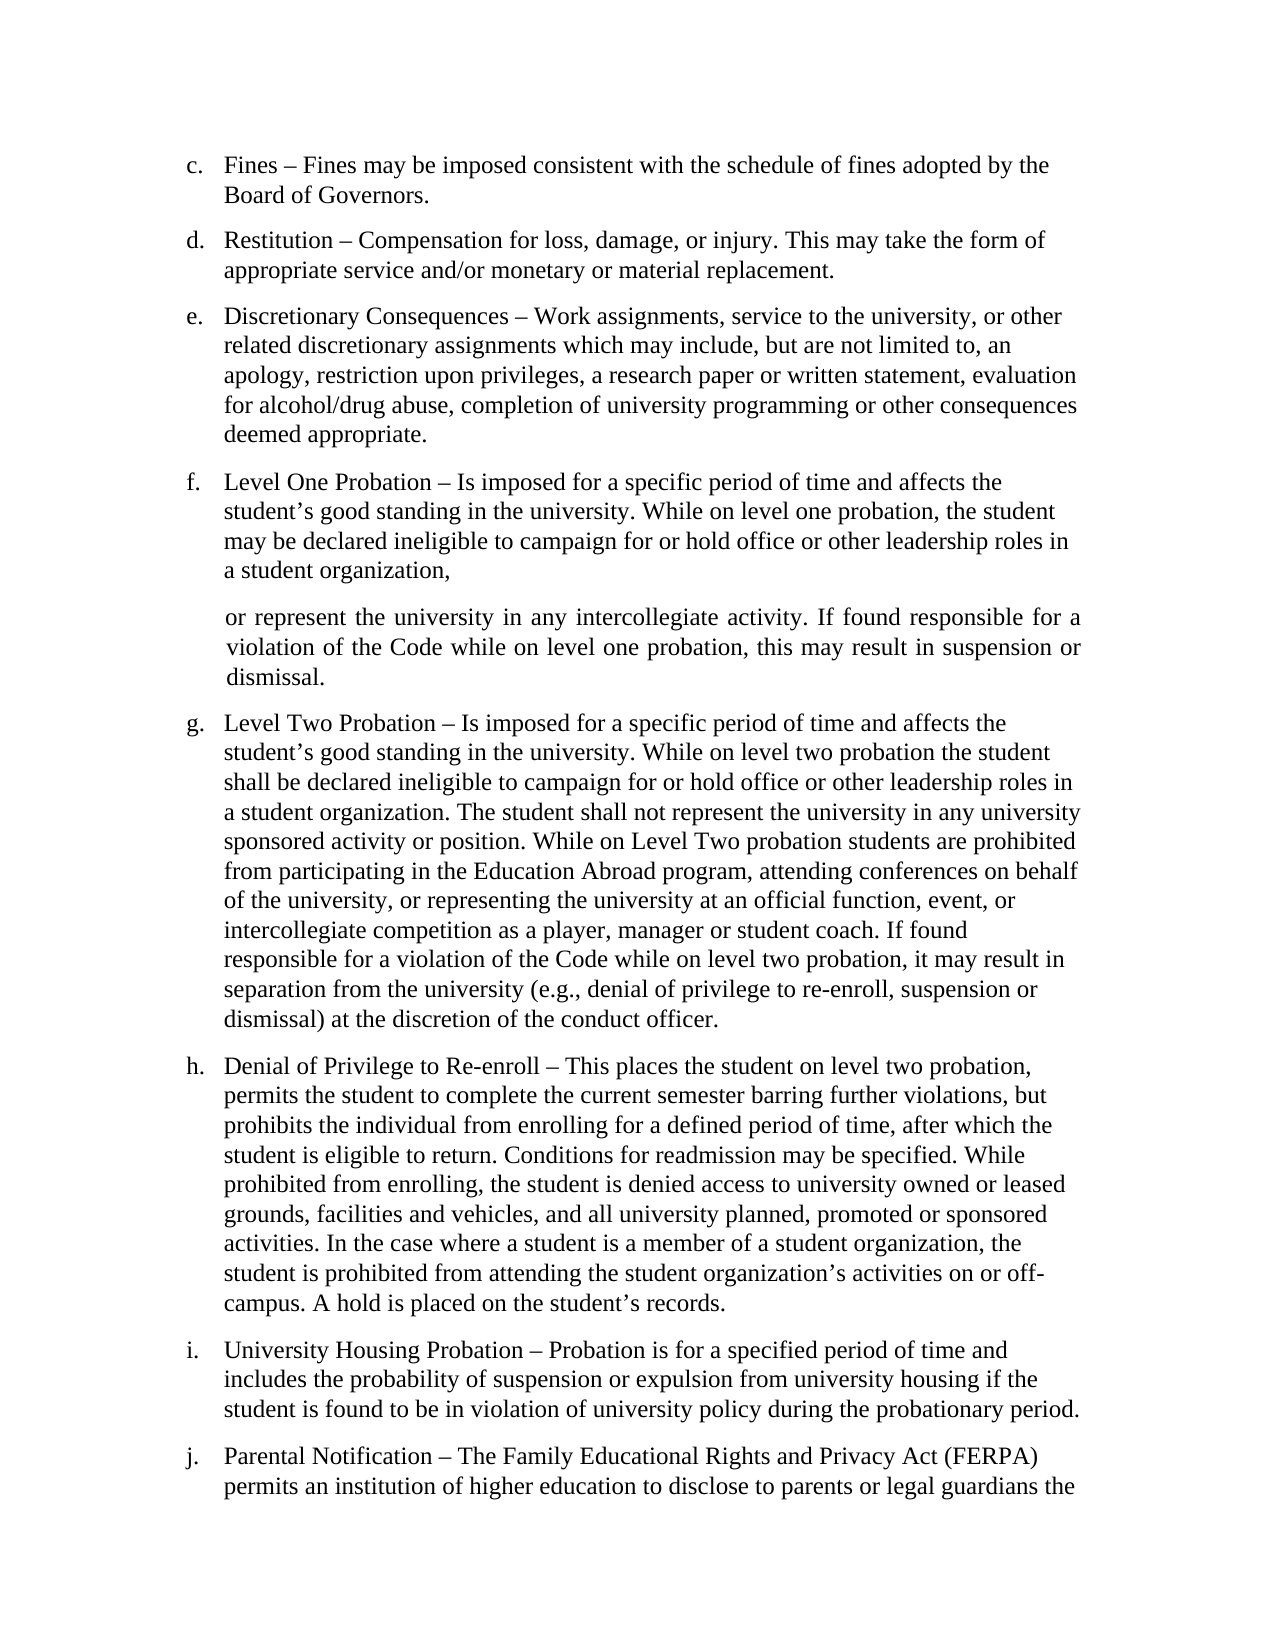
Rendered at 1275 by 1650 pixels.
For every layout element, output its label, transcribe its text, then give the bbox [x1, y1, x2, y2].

list Level One Probation – Is imposed for a specific period of time and affects the student’s good standing in the university. While on level one probation, the student may be declared ineligible to campaign for or hold office or other leadership roles in a student organization, [186, 467, 1082, 584]
list Discretionary Consequences – Work assignments, service to the university, or other related discretionary assignments which may include, but are not limited to, an apology, restriction upon privileges, a research paper or written statement, evaluation for alcohol/drug abuse, completion of university programming or other consequences deemed appropriate. [186, 301, 1082, 448]
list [186, 1441, 1082, 1499]
list University Housing Probation – Probation is for a specified period of time and includes the probability of suspension or expulsion from university housing if the student is found to be in violation of university policy during the probationary period. [186, 1335, 1082, 1423]
text or represent the university in any intercollegiate activity. If found responsible for a violation of the Code while on level one probation, this may result in suspension or dismissal. [225, 602, 1082, 691]
list Restitution – Compensation for loss, damage, or injury. This may take the form of appropriate service and/or monetary or material replacement. [186, 226, 1082, 284]
list Level Two Probation – Is imposed for a specific period of time and affects the student’s good standing in the university. While on level two probation the student shall be declared ineligible to campaign for or hold office or other leadership roles in a student organization. The student shall not represent the university in any university sponsored activity or position. While on Level Two probation students are prohibited from participating in the Education Abroad program, attending conferences on behalf of the university, or representing the university at an official function, event, or intercollegiate competition as a player, manager or student coach. If found responsible for a violation of the Code while on level two probation, it may result in separation from the university (e.g., denial of privilege to re-enroll, suspension or dismissal) at the discretion of the conduct officer. [186, 708, 1082, 1032]
list Denial of Privilege to Re-enroll – This places the student on level two probation, permits the student to complete the current semester barring further violations, but prohibits the individual from enrolling for a defined period of time, after which the student is eligible to return. Conditions for readmission may be specified. While prohibited from enrolling, the student is denied access to university owned or leased grounds, facilities and vehicles, and all university planned, promoted or sponsored activities. In the case where a student is a member of a student organization, the student is prohibited from attending the student organization’s activities on or off-campus. A hold is placed on the student’s records. [186, 1051, 1082, 1316]
list Fines – Fines may be imposed consistent with the schedule of fines adopted by the Board of Governors. [186, 150, 1082, 209]
